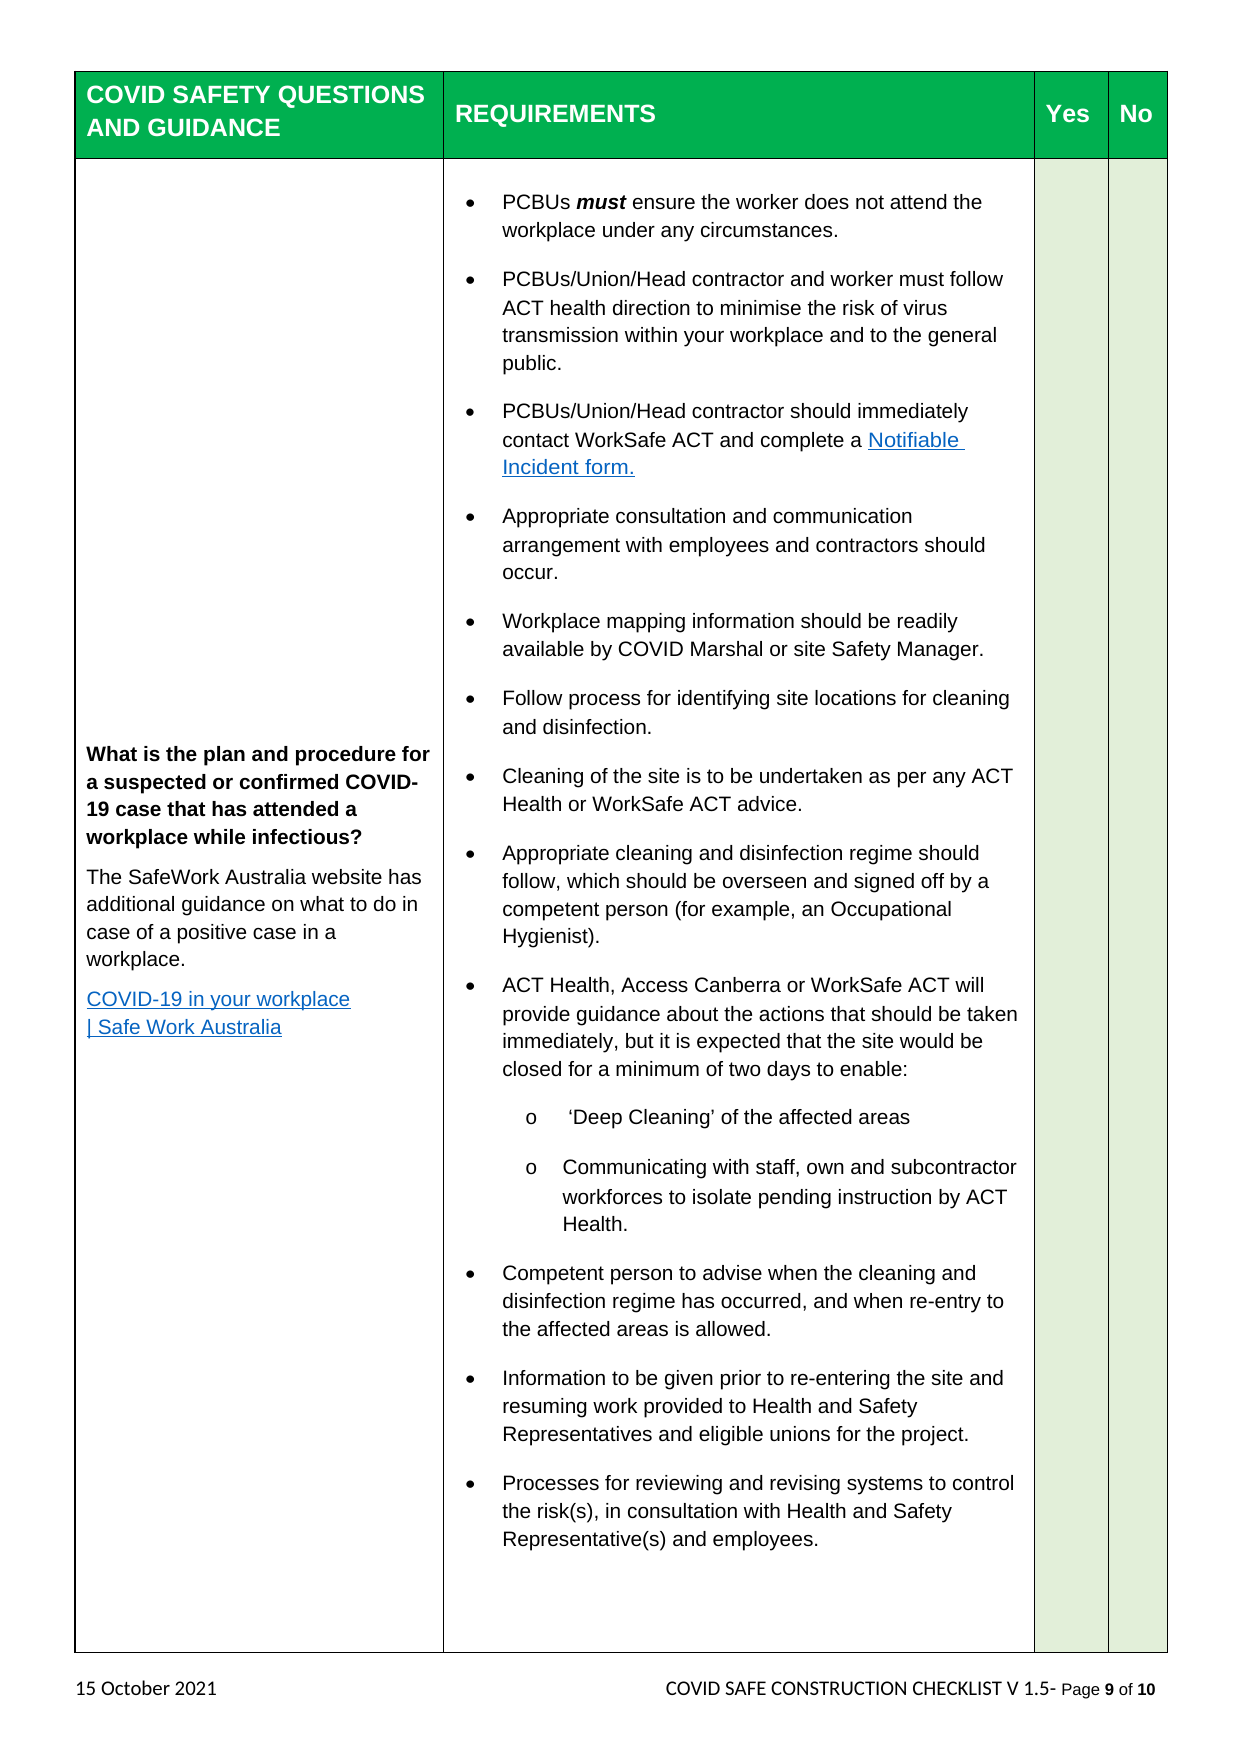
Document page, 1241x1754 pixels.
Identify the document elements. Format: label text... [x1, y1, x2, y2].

table_header No [1109, 72, 1167, 158]
table_header Yes [1035, 72, 1108, 158]
table_cell [1109, 159, 1167, 1652]
table_header COVID SAFETY QUESTIONS AND GUIDANCE [76, 72, 443, 158]
table_cell PCBUs must ensure the worker does not attend the workplace under any circumstances. PCBUs/Union/Head contractor and worker must follow ACT health direction to minimise the risk of virus transmission within your workplace and to the general public. PCBUs/Union/Head contractor should immediately contact WorkSafe ACT and complete a Notifiable Incident form. Appropriate consultation and communication arrangement with employees and contractors should occur. Workplace mapping information should be readily available by COVID Marshal or site Safety Manager. Follow process for identifying site locations for cleaning and disinfection. Cleaning of the site is to be undertaken as per any ACT Health or WorkSafe ACT advice. Appropriate cleaning and disinfection regime should follow, which should be overseen and signed off by a competent person (for example, an Occupational Hygienist). ACT Health, Access Canberra or WorkSafe ACT will provide guidance about the actions that should be taken immediately, but it is expected that the site would be closed for a minimum of two days to enable: ‘Deep Cleaning’ of the affected areas Communicating with staff, own and subcontractor workforces to isolate pending instruction by ACT Health. Competent person to advise when the cleaning and disinfection regime has occurred, and when re-entry to the affected areas is allowed. Information to be given prior to re-entering the site and resuming work provided to Health and Safety Representatives and eligible unions for the project. Processes for reviewing and revising systems to control the risk(s), in consultation with Health and Safety Representative(s) and employees. [444, 159, 1034, 1652]
table_cell What is the plan and procedure for a suspected or confirmed COVID-19 case that has attended a workplace while infectious? The SafeWork Australia website has additional guidance on what to do in case of a positive case in a workplace. COVID-19 in your workplace | Safe Work Australia [76, 159, 443, 1652]
table_cell [1035, 159, 1108, 1652]
table_header REQUIREMENTS [444, 72, 1034, 158]
